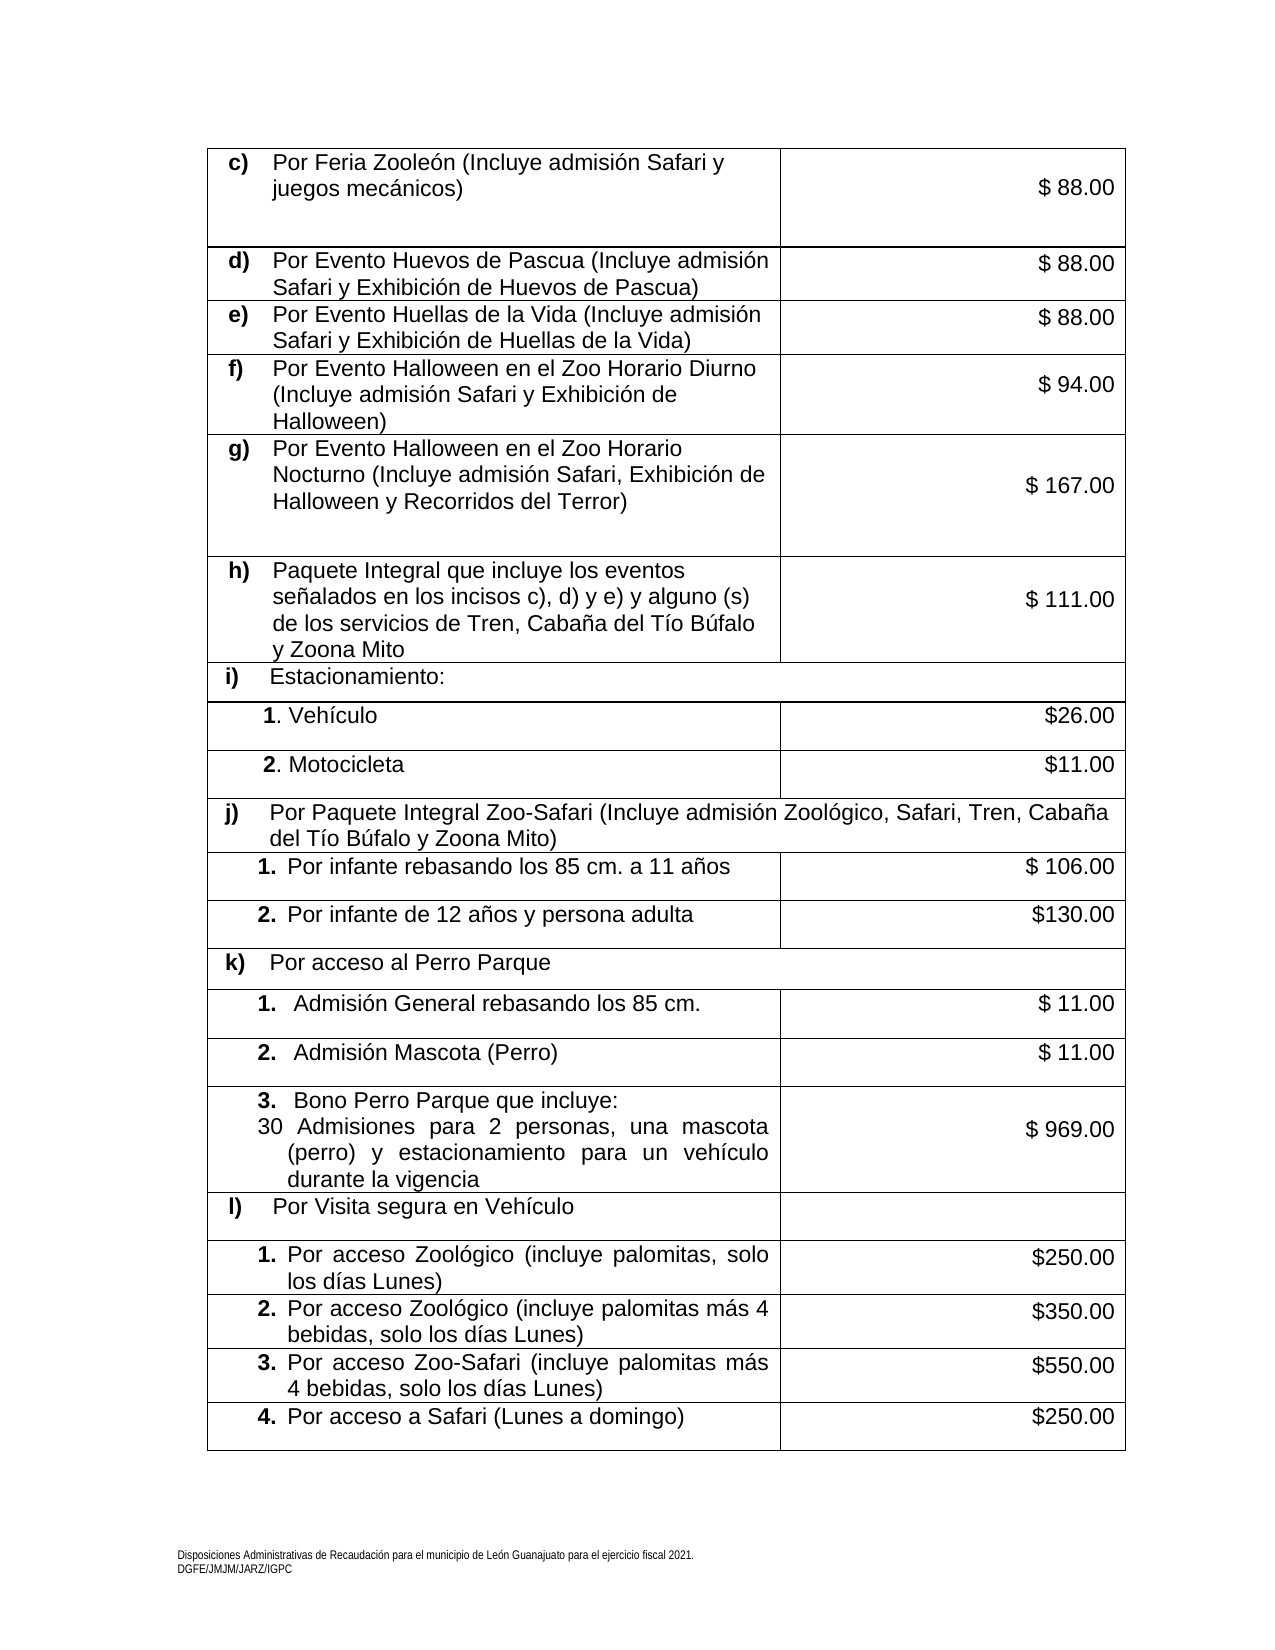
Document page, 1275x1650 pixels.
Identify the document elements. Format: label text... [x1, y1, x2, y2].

table_cell $ 88.00 [781, 301, 1125, 354]
table_cell $ 94.00 [781, 355, 1125, 434]
table_cell $ 11.00 [781, 990, 1125, 1037]
table_cell Por acceso al Perro Parque [208, 949, 1125, 989]
table_cell $ 11.00 [781, 1039, 1125, 1086]
table_cell $350.00 [781, 1295, 1125, 1348]
table_cell Por acceso Zoológico (incluye palomitas más 4 bebidas, solo los días Lunes) [208, 1295, 780, 1348]
table_cell Estacionamiento: [208, 663, 1125, 701]
table_cell [781, 1193, 1125, 1240]
table_cell Por infante rebasando los 85 cm. a 11 años [208, 853, 780, 900]
table_cell $ 88.00 [781, 248, 1125, 300]
table_cell Por acceso Zoológico (incluye palomitas, solo los días Lunes) [208, 1241, 780, 1294]
table_cell $550.00 [781, 1349, 1125, 1402]
table_cell Por Evento Huevos de Pascua (Incluye admisión Safari y Exhibición de Huevos de Pascua) [208, 248, 780, 300]
table_cell $250.00 [781, 1403, 1125, 1450]
table_cell Por Evento Halloween en el Zoo Horario Nocturno (Incluye admisión Safari, Exhibición de Halloween y Recorridos del Terror) [208, 435, 780, 556]
table_cell $ 88.00 [781, 149, 1125, 246]
table_cell Por Evento Halloween en el Zoo Horario Diurno (Incluye admisión Safari y Exhibición de Halloween) [208, 355, 780, 434]
table_cell $ 106.00 [781, 853, 1125, 900]
table_cell $ 111.00 [781, 557, 1125, 662]
table_cell Por acceso Zoo-Safari (incluye palomitas más 4 bebidas, solo los días Lunes) [208, 1349, 780, 1402]
table_cell Por Paquete Integral Zoo-Safari (Incluye admisión Zoológico, Safari, Tren, Cabaña del Tío Búfalo y Zoona Mito) [208, 799, 1125, 852]
table_cell Por Feria Zooleón (Incluye admisión Safari y juegos mecánicos) [208, 149, 780, 246]
table_cell $11.00 [781, 751, 1125, 798]
table_cell Por Evento Huellas de la Vida (Incluye admisión Safari y Exhibición de Huellas de la Vida) [208, 301, 780, 354]
table_cell Bono Perro Parque que incluye: 30 Admisiones para 2 personas, una mascota (perro) y estacionamiento para un vehículo durante la vigencia [208, 1087, 780, 1192]
table_cell $26.00 [781, 703, 1125, 749]
table_cell Paquete Integral que incluye los eventos señalados en los incisos c), d) y e) y alguno (s) de los servicios de Tren, Cabaña del Tío Búfalo y Zoona Mito [208, 557, 780, 662]
table_cell Por infante de 12 años y persona adulta [208, 901, 780, 948]
table_cell Por acceso a Safari (Lunes a domingo) [208, 1403, 780, 1450]
table_cell $ 969.00 [781, 1087, 1125, 1192]
table_cell $130.00 [781, 901, 1125, 948]
table_cell Admisión Mascota (Perro) [208, 1039, 780, 1086]
table_cell 2. Motocicleta [208, 751, 780, 798]
table_cell Por Visita segura en Vehículo [208, 1193, 780, 1240]
table_cell Admisión General rebasando los 85 cm. [208, 990, 780, 1037]
table_cell $ 167.00 [781, 435, 1125, 556]
table_cell $250.00 [781, 1241, 1125, 1294]
table_cell 1. Vehículo [208, 703, 780, 749]
